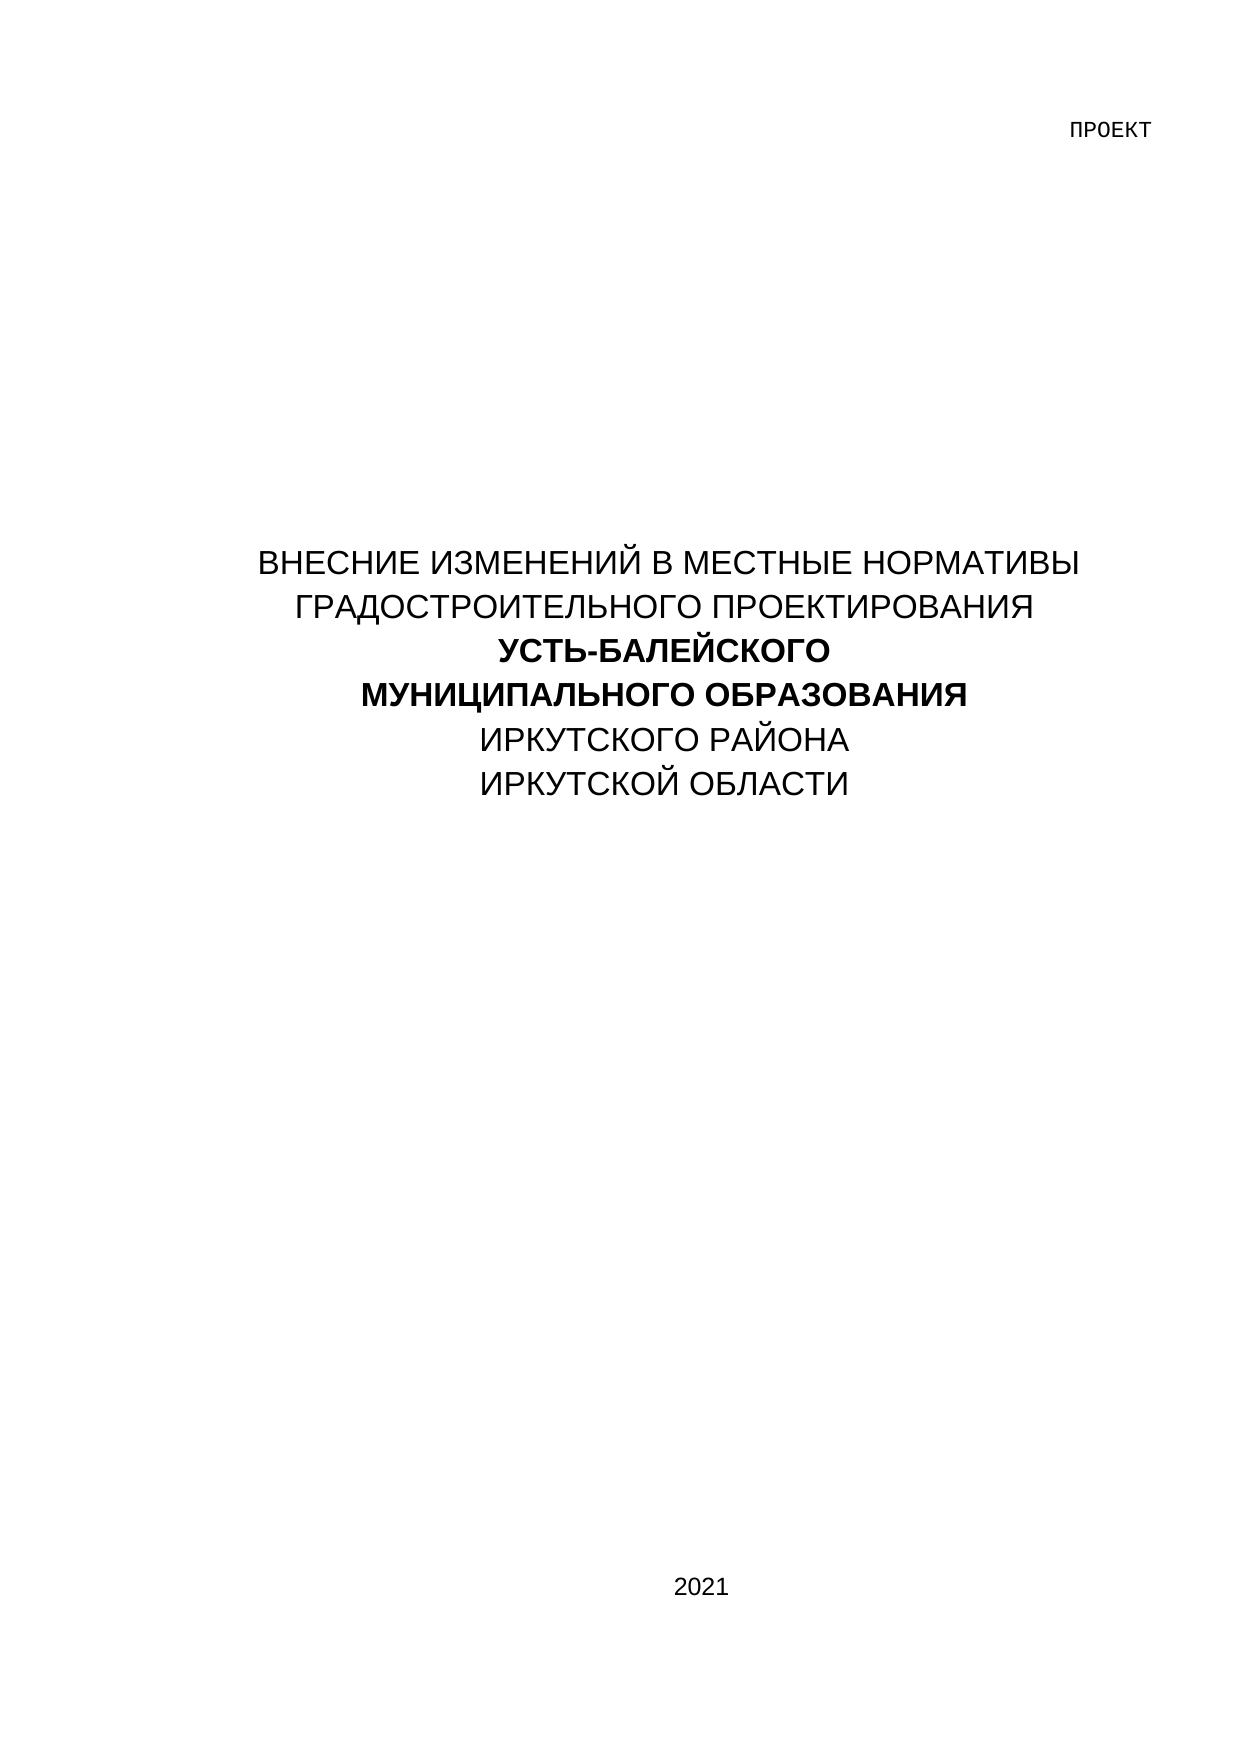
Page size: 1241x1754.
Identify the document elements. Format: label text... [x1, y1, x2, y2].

text ВНЕСНИЕ ИЗМЕНЕНИЙ В МЕСТНЫЕ НОРМАТИВЫ [133, 543, 1196, 581]
text ПРОЕКТ [133, 118, 1152, 144]
text 2021 [177, 1572, 1152, 1600]
text ИРКУТСКОЙ ОБЛАСТИ [133, 764, 1196, 802]
text ИРКУТСКОГО РАЙОНА [133, 720, 1196, 758]
text УСТЬ-БАЛЕЙСКОГО [133, 631, 1196, 670]
text ГРАДОСТРОИТЕЛЬНОГО ПРОЕКТИРОВАНИЯ [133, 587, 1196, 626]
text МУНИЦИПАЛЬНОГО ОБРАЗОВАНИЯ [133, 676, 1196, 714]
